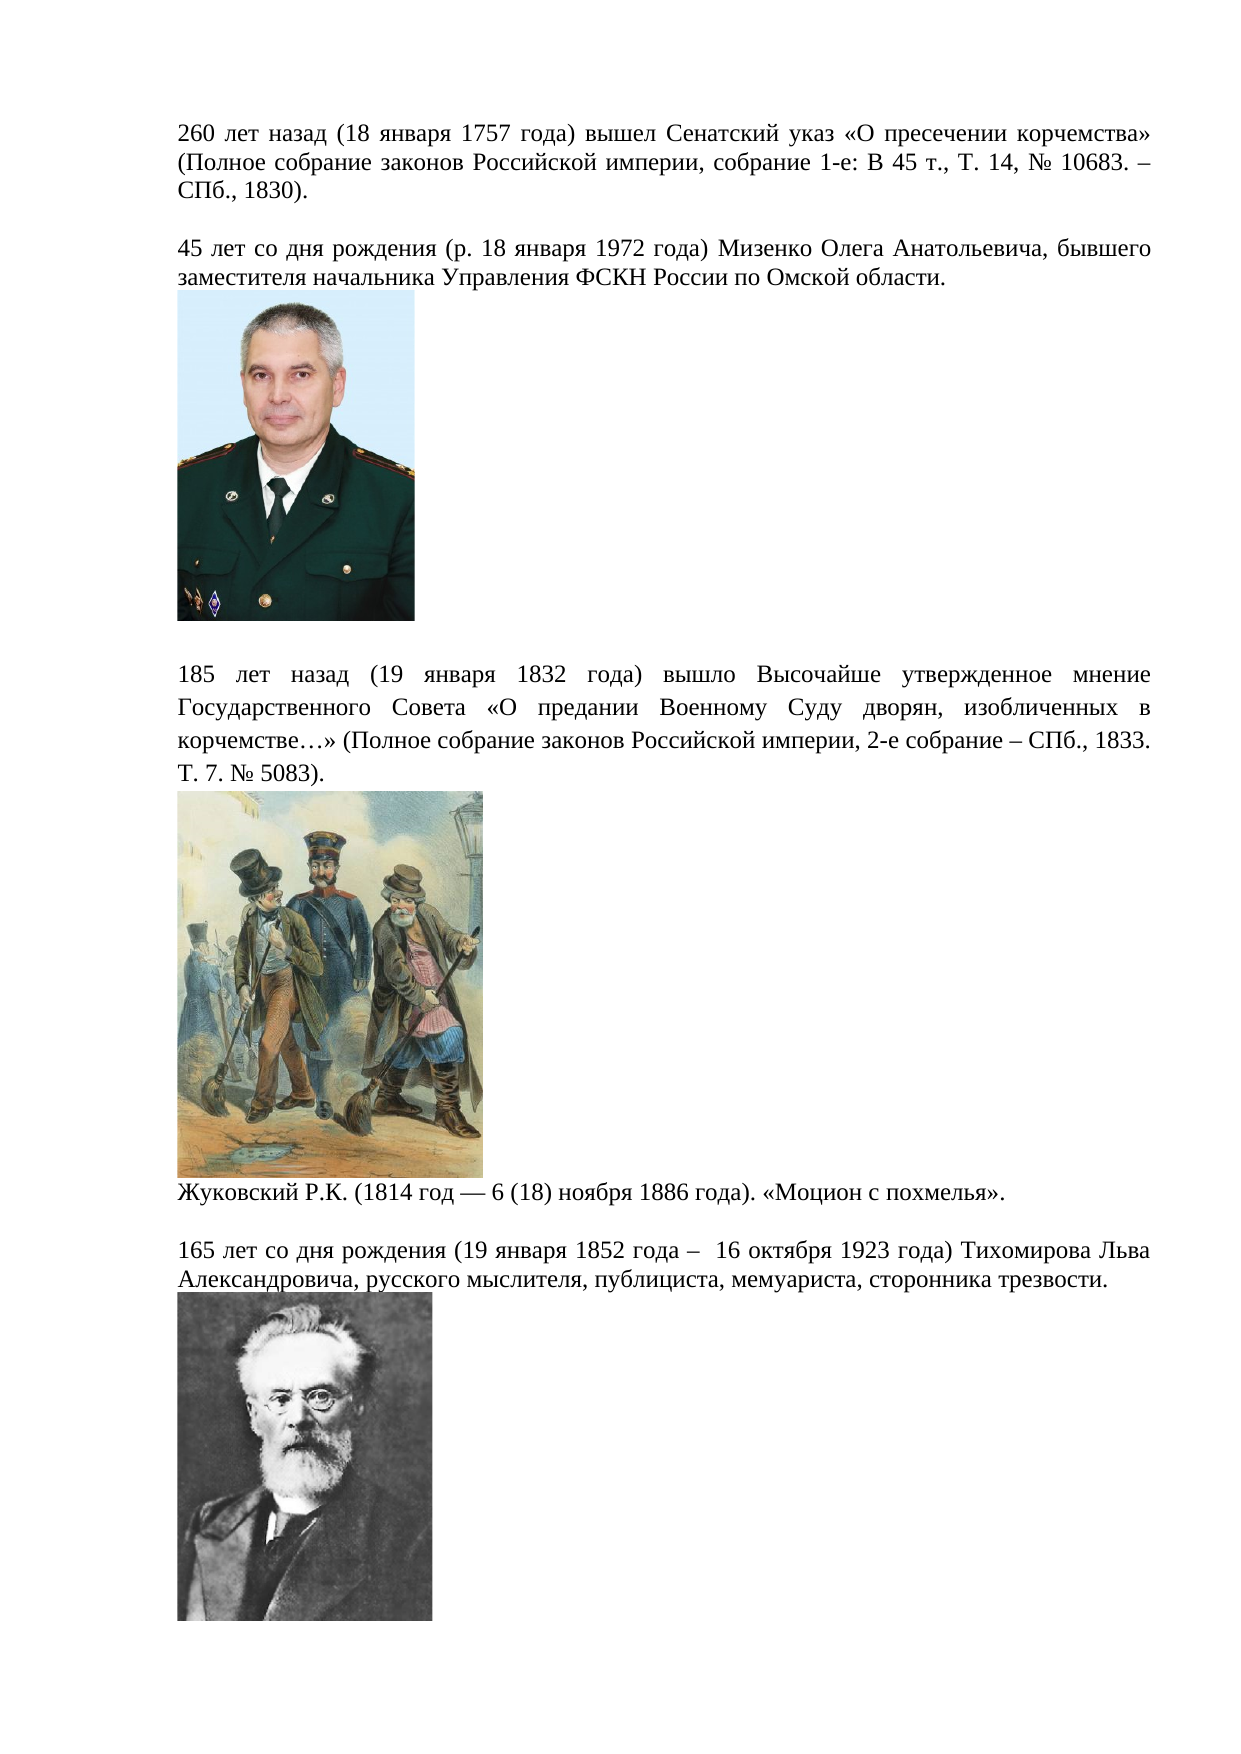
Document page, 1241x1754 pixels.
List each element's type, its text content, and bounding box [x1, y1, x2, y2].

text 260 лет назад (18 января 1757 года) вышел Сенатский указ «О пресечении корчемства» (Полное собрание законов Российской империи, собрание 1-е: В 45 т., Т. 14, № 10683. – СПб., 1830). [177, 118, 1152, 204]
text 45 лет со дня рождения (р. 18 января 1972 года) Мизенко Олега Анатольевича, бывшего заместителя начальника Управления ФСКН России по Омской области. [177, 233, 1152, 291]
text Жуковский Р.К. (1814 год — 6 (18) ноября 1886 года). «Моцион с похмелья». [177, 1177, 1152, 1206]
picture [177, 1292, 433, 1621]
text 185 лет назад (19 января 1832 года) вышло Высочайше утвержденное мнение Государственного Совета «О предании Военному Суду дворян, изобличенных в корчемстве…» (Полное собрание законов Российской империи, 2-е собрание – СПб., 1833. Т. 7. № 5083). [177, 659, 1152, 787]
picture [177, 290, 415, 621]
text 165 лет со дня рождения (19 января 1852 года – 16 октября 1923 года) Тихомирова Льва Александровича, русского мыслителя, публициста, мемуариста, сторонника трезвости. [177, 1235, 1152, 1292]
picture [177, 791, 483, 1178]
